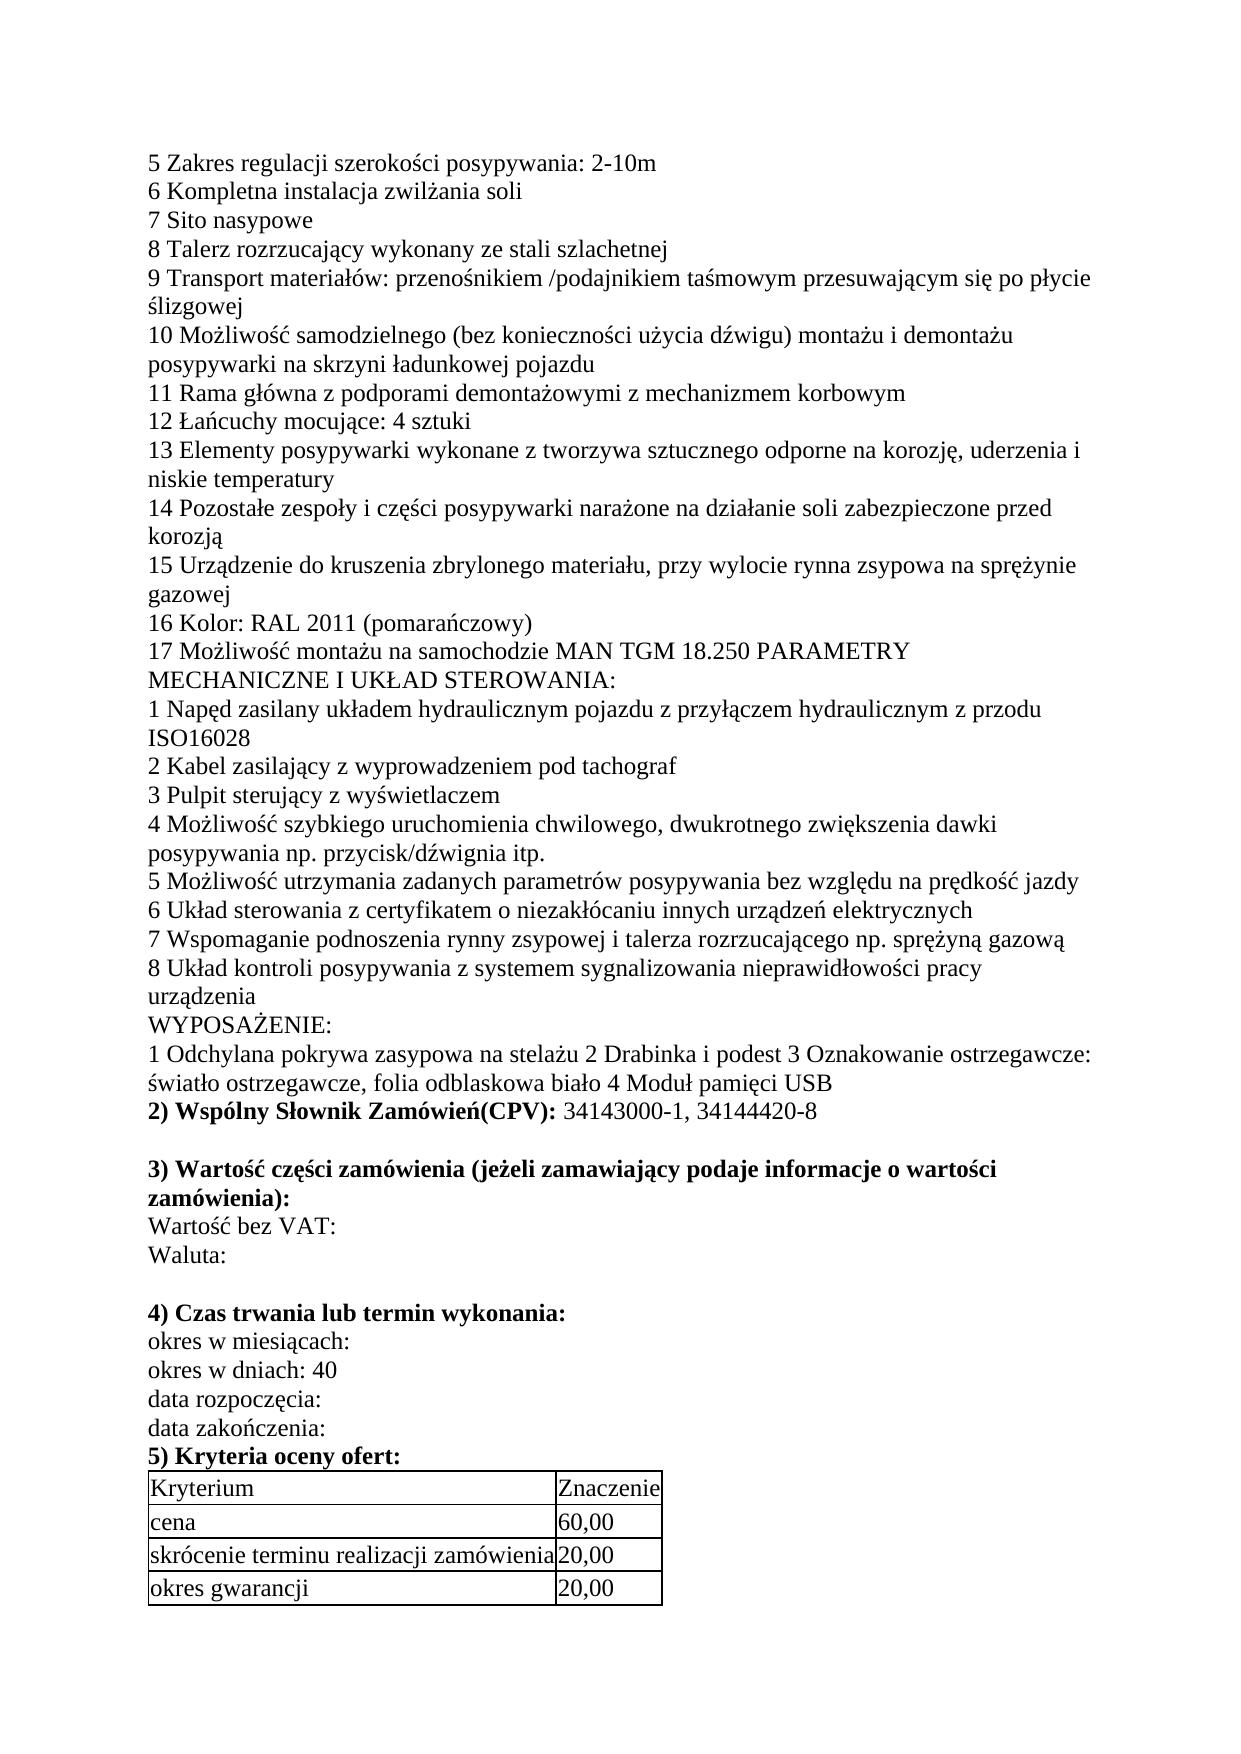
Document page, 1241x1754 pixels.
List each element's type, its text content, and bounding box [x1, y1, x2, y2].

table_header Kryterium [149, 1472, 555, 1503]
text 2 Kabel zasilający z wyprowadzeniem pod tachograf [148, 751, 1093, 780]
text 4 Możliwość szybkiego uruchomienia chwilowego, dwukrotnego zwiększenia dawki posypywania np. przycisk/dźwignia itp. [148, 809, 1093, 866]
text 5 Zakres regulacji szerokości posypywania: 2-10m [148, 148, 1093, 176]
text 7 Sito nasypowe [148, 205, 1093, 234]
table_cell 20,00 [557, 1539, 661, 1570]
text 16 Kolor: RAL 2011 (pomarańczowy) [148, 608, 1093, 636]
text 8 Talerz rozrzucający wykonany ze stali szlachetnej [148, 234, 1093, 263]
text 6 Kompletna instalacja zwilżania soli [148, 176, 1093, 205]
text 17 Możliwość montażu na samochodzie MAN TGM 18.250 PARAMETRY MECHANICZNE I UKŁAD STEROWANIA: [148, 636, 1093, 694]
text 1 Napęd zasilany układem hydraulicznym pojazdu z przyłączem hydraulicznym z przodu ISO16028 [148, 694, 1093, 751]
text 3) Wartość części zamówienia (jeżeli zamawiający podaje informacje o wartości zamówienia): Wartość bez VAT: Waluta: 4) Czas trwania lub termin wykonania: okres w miesiącach: okres w dniach: 40 data rozpoczęcia: data zakończenia: 5) Kryteria oceny ofert: [148, 1125, 1093, 1470]
text 10 Możliwość samodzielnego (bez konieczności użycia dźwigu) montażu i demontażu posypywarki na skrzyni ładunkowej pojazdu [148, 320, 1093, 378]
table_cell skrócenie terminu realizacji zamówienia [149, 1539, 555, 1570]
text 9 Transport materiałów: przenośnikiem /podajnikiem taśmowym przesuwającym się po płycie ślizgowej [148, 263, 1093, 320]
text 14 Pozostałe zespoły i części posypywarki narażone na działanie soli zabezpieczone przed korozją [148, 493, 1093, 550]
text 13 Elementy posypywarki wykonane z tworzywa sztucznego odporne na korozję, uderzenia i niskie temperatury [148, 435, 1093, 493]
text 15 Urządzenie do kruszenia zbrylonego materiału, przy wylocie rynna zsypowa na sprężynie gazowej [148, 550, 1093, 608]
table_cell 60,00 [557, 1505, 661, 1537]
text 8 Układ kontroli posypywania z systemem sygnalizowania nieprawidłowości pracy urządzenia [148, 953, 1093, 1010]
text 12 Łańcuchy mocujące: 4 sztuki [148, 406, 1093, 435]
text 1 Odchylana pokrywa zasypowa na stelażu 2 Drabinka i podest 3 Oznakowanie ostrzegawcze: światło ostrzegawcze, folia odblaskowa biało 4 Moduł pamięci USB 2) Wspólny Słownik Zamówień(CPV): 34143000-1, 34144420-8 [148, 1039, 1093, 1125]
text 11 Rama główna z podporami demontażowymi z mechanizmem korbowym [148, 378, 1093, 406]
table_cell cena [149, 1505, 555, 1537]
table_header Znaczenie [557, 1472, 661, 1503]
text 5 Możliwość utrzymania zadanych parametrów posypywania bez względu na prędkość jazdy 6 Układ sterowania z certyfikatem o niezakłócaniu innych urządzeń elektrycznych [148, 866, 1093, 924]
table_cell okres gwarancji [149, 1572, 555, 1604]
table_cell 20,00 [557, 1572, 661, 1604]
text 3 Pulpit sterujący z wyświetlaczem [148, 780, 1093, 809]
text WYPOSAŻENIE: [148, 1010, 1093, 1039]
text 7 Wspomaganie podnoszenia rynny zsypowej i talerza rozrzucającego np. sprężyną gazową [148, 924, 1093, 953]
